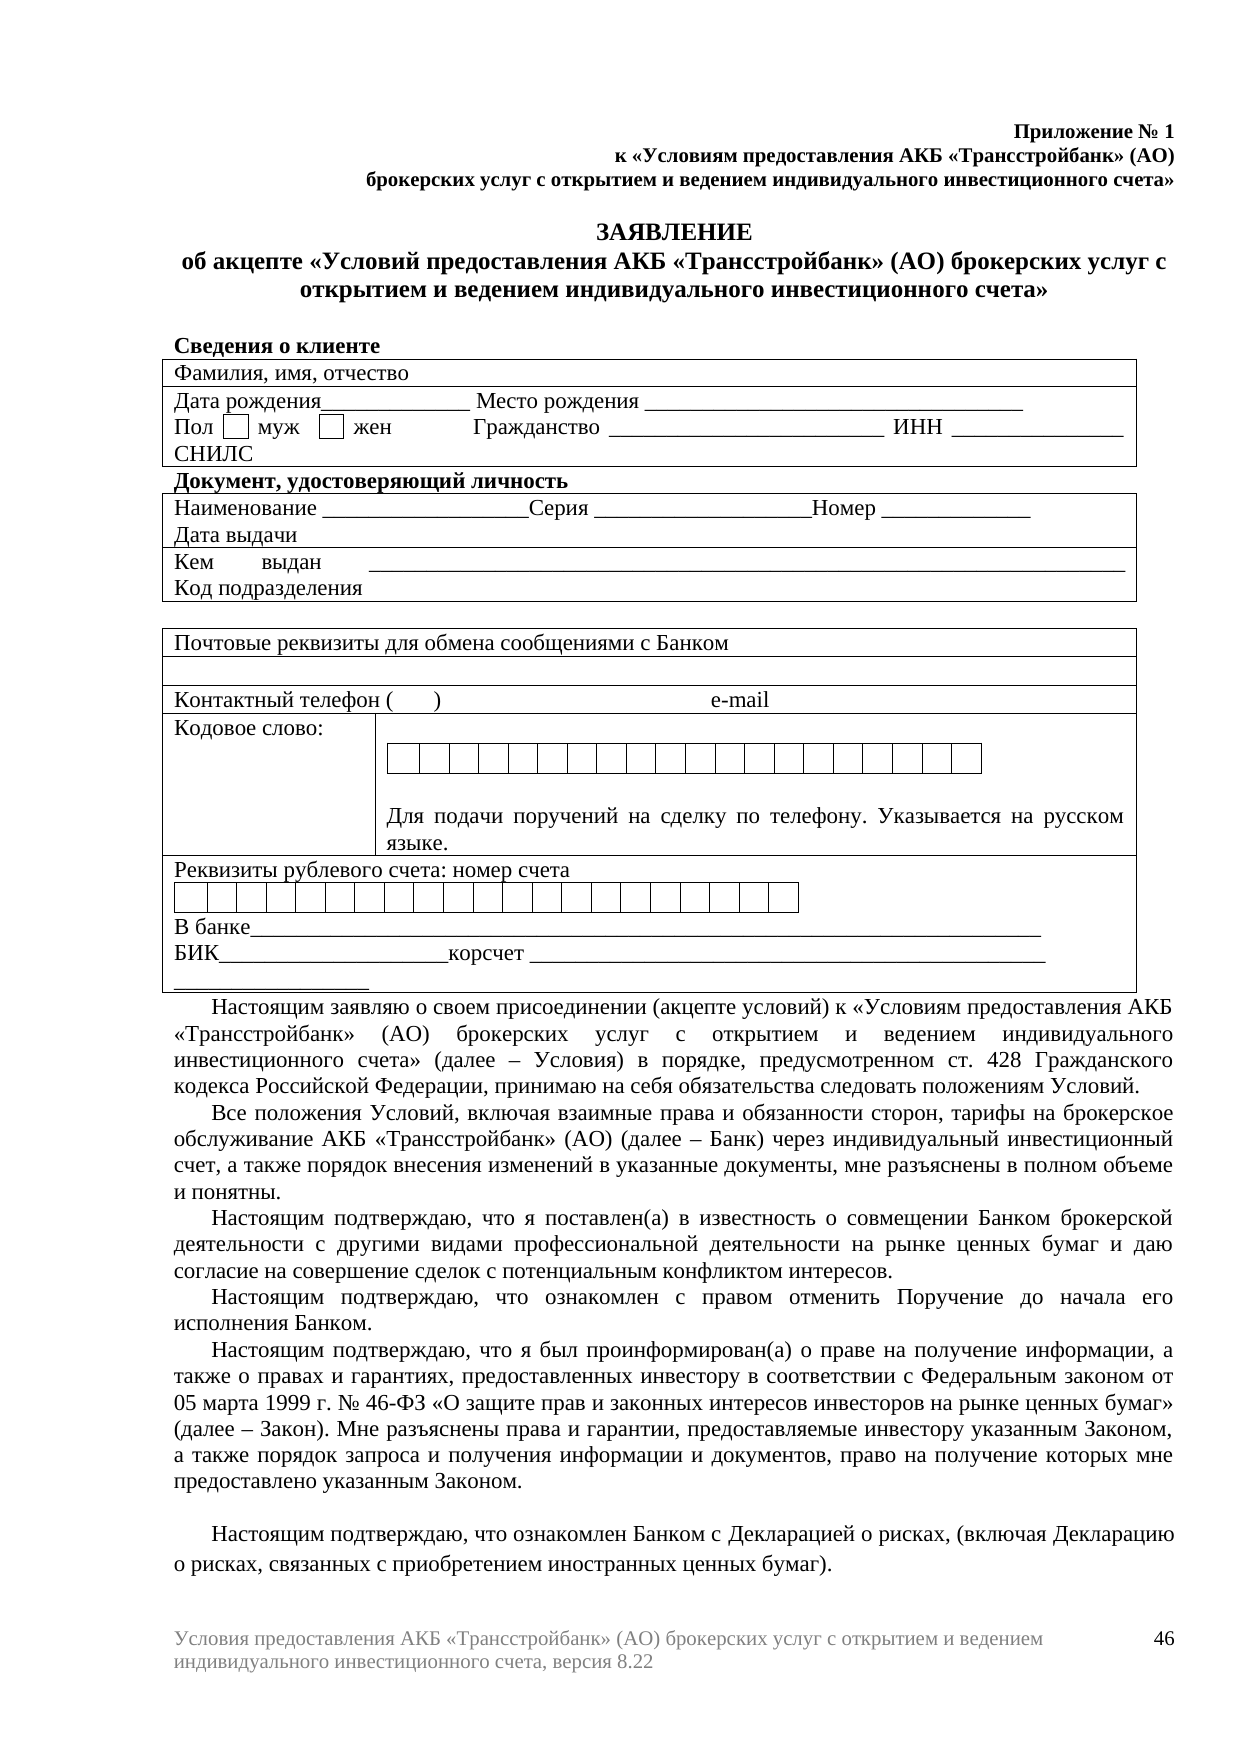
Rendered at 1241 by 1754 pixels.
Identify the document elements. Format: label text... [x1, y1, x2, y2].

table_cell Кодовое слово: [163, 714, 375, 855]
table_header Фамилия, имя, отчество [163, 360, 1136, 386]
text Приложение № 1 [57, 118, 1175, 143]
text об акцепте «Условий предоставления АКБ «Трансстройбанк» (АО) брокерских услуг с открытием и ведением индивидуального инвестиционного счета» [173, 246, 1175, 303]
table_header Наименование __________________Серия ___________________Номер _____________ Дата выдачи [163, 494, 1136, 547]
table_cell Дата рождения_____________ Место рождения _________________________________ Пол муж жен Гражданство ________________________ ИНН _______________ СНИЛС [163, 387, 1136, 466]
table_header Почтовые реквизиты для обмена сообщениями с Банком [163, 629, 1136, 656]
text Настоящим заявляю о своем присоединении (акцепте условий) к «Условиям предоставления АКБ «Трансстройбанк» (АО) брокерских услуг с открытием и ведением индивидуального инвестиционного счета» (далее – Условия) в порядке, предусмотренном ст. 428 Гражданского кодекса Российской Федерации, принимаю на себя обязательства следовать положениям Условий. [173, 993, 1175, 1099]
text Все положения Условий, включая взаимные права и обязанности сторон, тарифы на брокерское обслуживание АКБ «Трансстройбанк» (АО) (далее – Банк) через индивидуальный инвестиционный счет, а также порядок внесения изменений в указанные документы, мне разъяснены в полном объеме и понятны. [173, 1099, 1175, 1204]
text Настоящим подтверждаю, что ознакомлен с правом отменить Поручение до начала его исполнения Банком. [173, 1283, 1175, 1336]
text брокерских услуг с открытием и ведением индивидуального инвестиционного счета» [173, 167, 1175, 191]
text к «Условиям предоставления АКБ «Трансстройбанк» (АО) [173, 143, 1175, 167]
subtitle ЗАЯВЛЕНИЕ [173, 217, 1175, 246]
text Настоящим подтверждаю, что ознакомлен Банком с Декларацией о рисках, (включая Декларацию о рисках, связанных с приобретением иностранных ценных бумаг). [173, 1520, 1175, 1577]
table_cell Кем выдан __________________________________________________________________ Код подразделения [163, 548, 1136, 601]
text Документ, удостоверяющий личность [173, 467, 1189, 493]
text Сведения о клиенте [173, 332, 1175, 358]
text Настоящим подтверждаю, что я поставлен(а) в известность о совмещении Банком брокерской деятельности с другими видами профессиональной деятельности на рынке ценных бумаг и даю согласие на совершение сделок с потенциальным конфликтом интересов. [173, 1204, 1175, 1283]
table_cell Для подачи поручений на сделку по телефону. Указывается на русском языке. [376, 714, 1136, 855]
text Настоящим подтверждаю, что я был проинформирован(а) о праве на получение информации, а также о правах и гарантиях, предоставленных инвестору в соответствии с Федеральным законом от 05 марта 1999 г. № 46-ФЗ «О защите прав и законных интересов инвесторов на рынке ценных бумаг» (далее – Закон). Мне разъяснены права и гарантии, предоставляемые инвестору указанным Законом, а также порядок запроса и получения информации и документов, право на получение которых мне предоставлено указанным Законом. [173, 1336, 1175, 1494]
table_cell Реквизиты рублевого счета: номер счета В банке_____________________________________________________________________ БИК____________________корсчет _____________________________________________ _________________ [163, 856, 1136, 992]
table_cell [163, 657, 1136, 685]
table_cell Контактный телефон ( ) e-mail [163, 686, 1136, 713]
